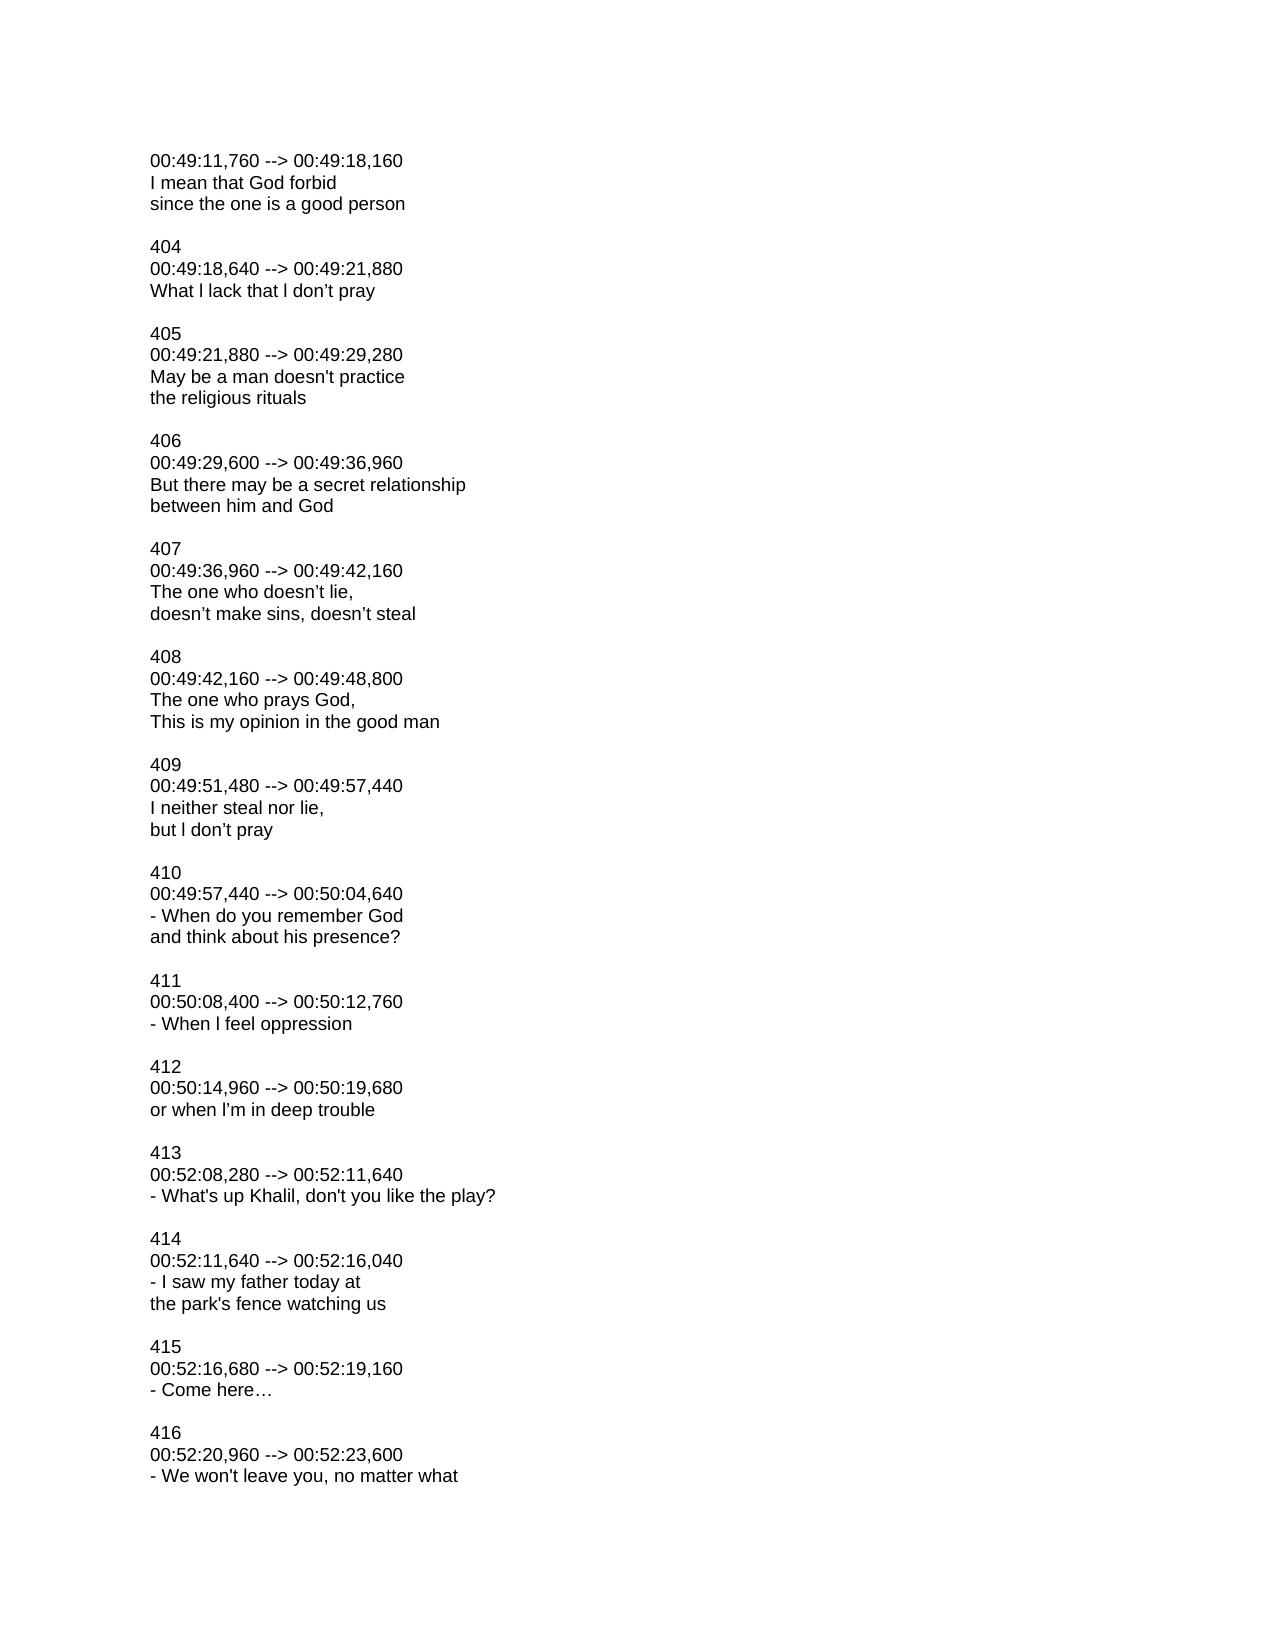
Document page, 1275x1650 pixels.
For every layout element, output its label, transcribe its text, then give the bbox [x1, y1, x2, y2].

text 00:52:20,960 --> 00:52:23,600 [150, 1444, 1125, 1465]
text 409 [150, 754, 1125, 775]
text 00:49:11,760 --> 00:49:18,160 [150, 150, 1125, 172]
text - Come here… [150, 1379, 1125, 1401]
text 407 [150, 538, 1125, 560]
text the park's fence watching us [150, 1293, 1125, 1314]
text between him and God [150, 495, 1125, 517]
text But there may be a secret relationship [150, 473, 1125, 495]
text and think about his presence? [150, 926, 1125, 948]
text What l lack that l don’t pray [150, 279, 1125, 301]
text 416 [150, 1422, 1125, 1444]
text - What's up Khalil, don't you like the play? [150, 1185, 1125, 1207]
text 410 [150, 862, 1125, 883]
text 404 [150, 236, 1125, 258]
text 00:52:16,680 --> 00:52:19,160 [150, 1357, 1125, 1379]
text 00:50:08,400 --> 00:50:12,760 [150, 991, 1125, 1012]
text 415 [150, 1336, 1125, 1357]
text 00:52:11,640 --> 00:52:16,040 [150, 1250, 1125, 1271]
text 00:52:08,280 --> 00:52:11,640 [150, 1163, 1125, 1185]
text 00:49:51,480 --> 00:49:57,440 [150, 775, 1125, 797]
text - We won't leave you, no matter what [150, 1465, 1125, 1487]
text 00:49:21,880 --> 00:49:29,280 [150, 344, 1125, 366]
text since the one is a good person [150, 193, 1125, 215]
text but l don’t pray [150, 818, 1125, 840]
text 411 [150, 969, 1125, 991]
text 413 [150, 1142, 1125, 1163]
text This is my opinion in the good man [150, 711, 1125, 732]
text 00:50:14,960 --> 00:50:19,680 [150, 1077, 1125, 1099]
text The one who doesn’t lie, [150, 581, 1125, 603]
text 00:49:29,600 --> 00:49:36,960 [150, 452, 1125, 473]
text or when l’m in deep trouble [150, 1099, 1125, 1120]
text - When do you remember God [150, 905, 1125, 926]
text - When l feel oppression [150, 1012, 1125, 1034]
text 00:49:18,640 --> 00:49:21,880 [150, 258, 1125, 279]
text I neither steal nor lie, [150, 797, 1125, 818]
text 00:49:42,160 --> 00:49:48,800 [150, 667, 1125, 689]
text 408 [150, 646, 1125, 667]
text the religious rituals [150, 387, 1125, 409]
text 414 [150, 1228, 1125, 1250]
text 00:49:36,960 --> 00:49:42,160 [150, 560, 1125, 581]
text 412 [150, 1056, 1125, 1077]
text doesn’t make sins, doesn’t steal [150, 603, 1125, 624]
text 405 [150, 322, 1125, 344]
text 00:49:57,440 --> 00:50:04,640 [150, 883, 1125, 905]
text May be a man doesn't practice [150, 366, 1125, 387]
text - I saw my father today at [150, 1271, 1125, 1293]
text The one who prays God, [150, 689, 1125, 711]
text I mean that God forbid [150, 172, 1125, 193]
text 406 [150, 430, 1125, 452]
